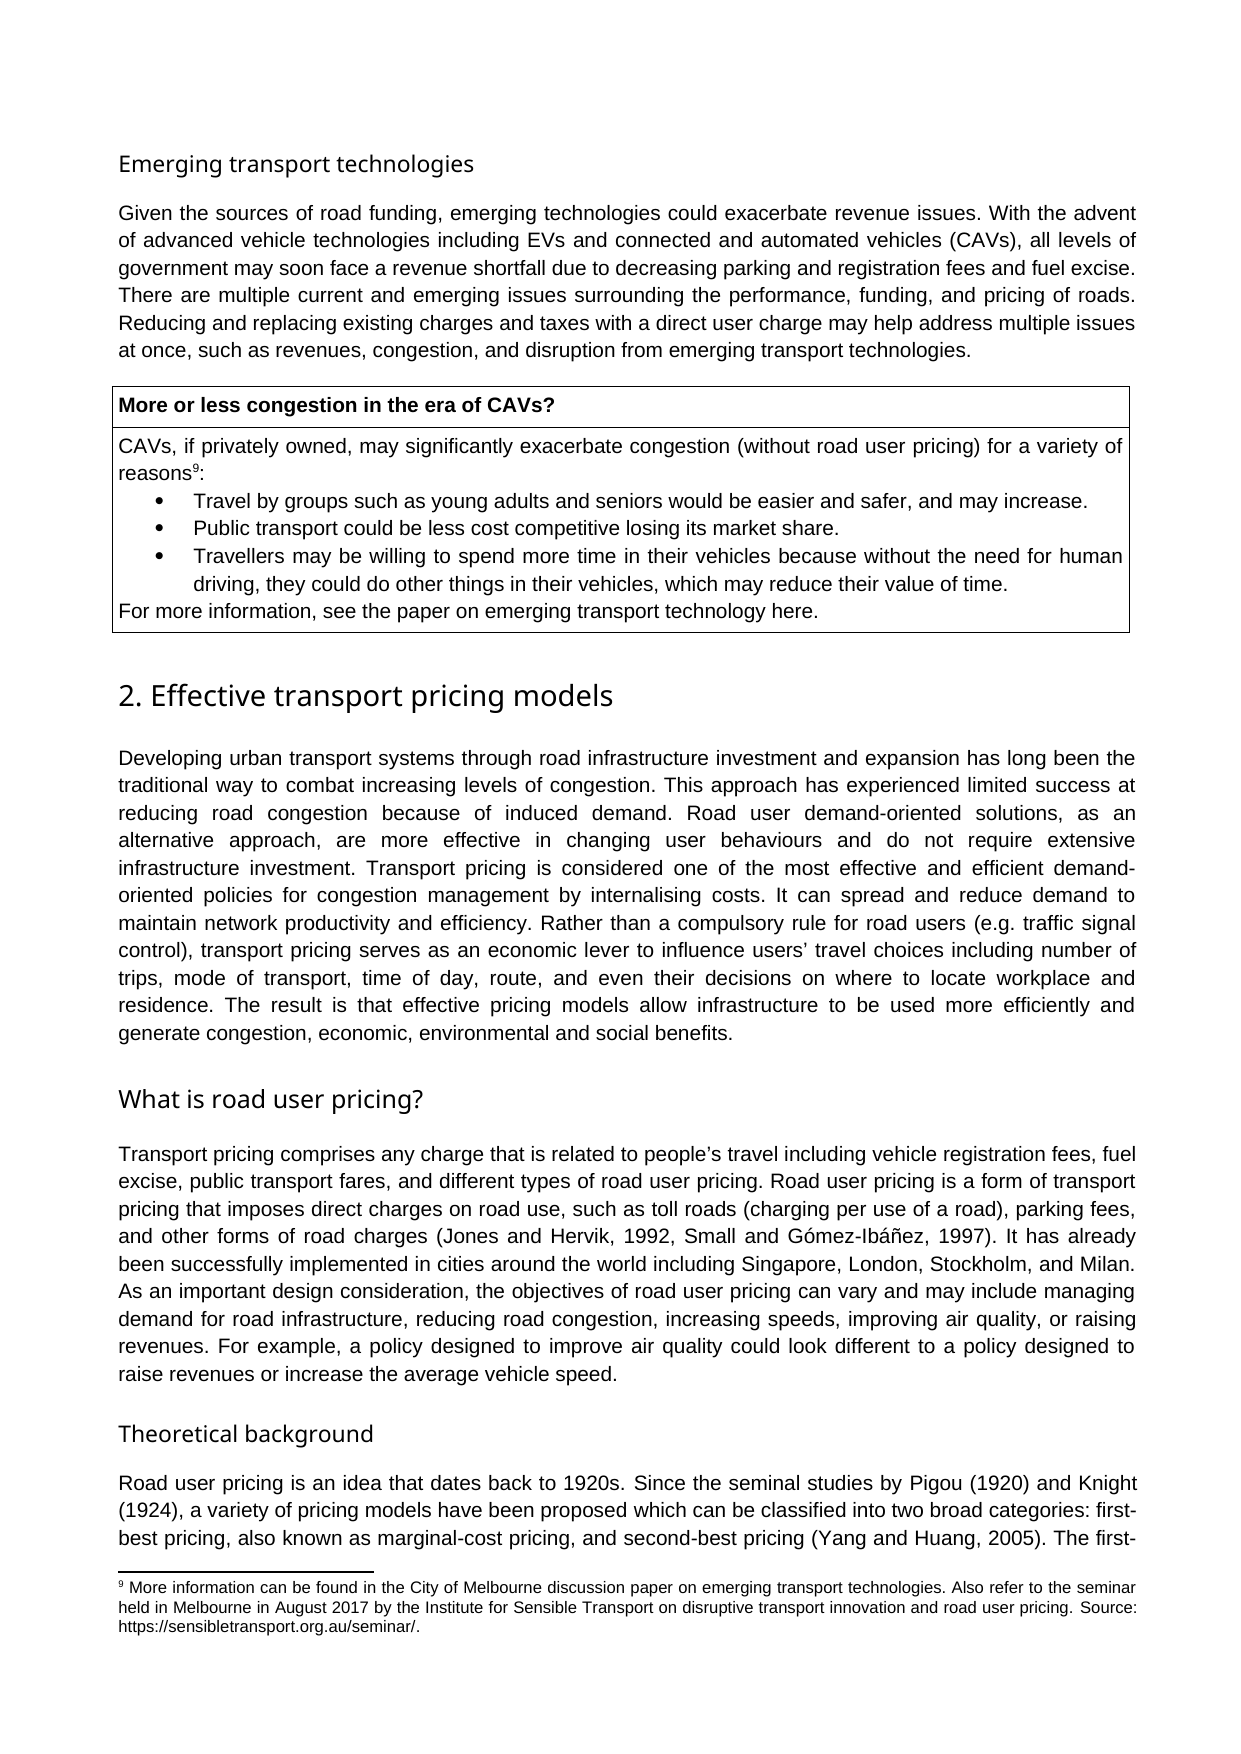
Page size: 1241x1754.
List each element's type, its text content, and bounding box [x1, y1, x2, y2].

table_cell CAVs, if privately owned, may significantly exacerbate congestion (without road user pricing) for a variety of reasons: Travel by groups such as young adults and seniors would be easier and safer, and may increase. Public transport could be less cost competitive losing its market share. Travellers may be willing to spend more time in their vehicles because without the need for human driving, they could do other things in their vehicles, which may reduce their value of time. For more information, see the paper on emerging transport technology here. [113, 428, 1129, 632]
table_header More or less congestion in the era of CAVs? [113, 387, 1129, 427]
text Developing urban transport systems through road infrastructure investment and expansion has long been the traditional way to combat increasing levels of congestion. This approach has experienced limited success at reducing road congestion because of induced demand. Road user demand-oriented solutions, as an alternative approach, are more effective in changing user behaviours and do not require extensive infrastructure investment. Transport pricing is considered one of the most effective and efficient demand-oriented policies for congestion management by internalising costs. It can spread and reduce demand to maintain network productivity and efficiency. Rather than a compulsory rule for road users (e.g. traffic signal control), transport pricing serves as an economic lever to influence users’ travel choices including number of trips, mode of transport, time of day, route, and even their decisions on where to locate workplace and residence. The result is that effective pricing models allow infrastructure to be used more efficiently and generate congestion, economic, environmental and social benefits. [118, 746, 1137, 1044]
subtitle Emerging transport technologies [118, 148, 1137, 179]
text Transport pricing comprises any charge that is related to people’s travel including vehicle registration fees, fuel excise, public transport fares, and different types of road user pricing. Road user pricing is a form of transport pricing that imposes direct charges on road use, such as toll roads (charging per use of a road), parking fees, and other forms of road charges (Jones and Hervik, 1992, Small and Gómez-Ibáñez, 1997). It has already been successfully implemented in cities around the world including Singapore, London, Stockholm, and Milan. As an important design consideration, the objectives of road user pricing can vary and may include managing demand for road infrastructure, reducing road congestion, increasing speeds, improving air quality, or raising revenues. For example, a policy designed to improve air quality could look different to a policy designed to raise revenues or increase the average vehicle speed. [118, 1141, 1137, 1385]
subtitle Theoretical background [118, 1418, 1137, 1449]
subtitle What is road user pricing? [118, 1081, 1137, 1116]
text Given the sources of road funding, emerging technologies could exacerbate revenue issues. With the advent of advanced vehicle technologies including EVs and connected and automated vehicles (CAVs), all levels of government may soon face a revenue shortfall due to decreasing parking and registration fees and fuel excise. There are multiple current and emerging issues surrounding the performance, funding, and pricing of roads. Reducing and replacing existing charges and taxes with a direct user charge may help address multiple issues at once, such as revenues, congestion, and disruption from emerging transport technologies. [118, 200, 1137, 362]
subtitle Effective transport pricing models [118, 675, 1137, 715]
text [118, 1471, 1137, 1550]
